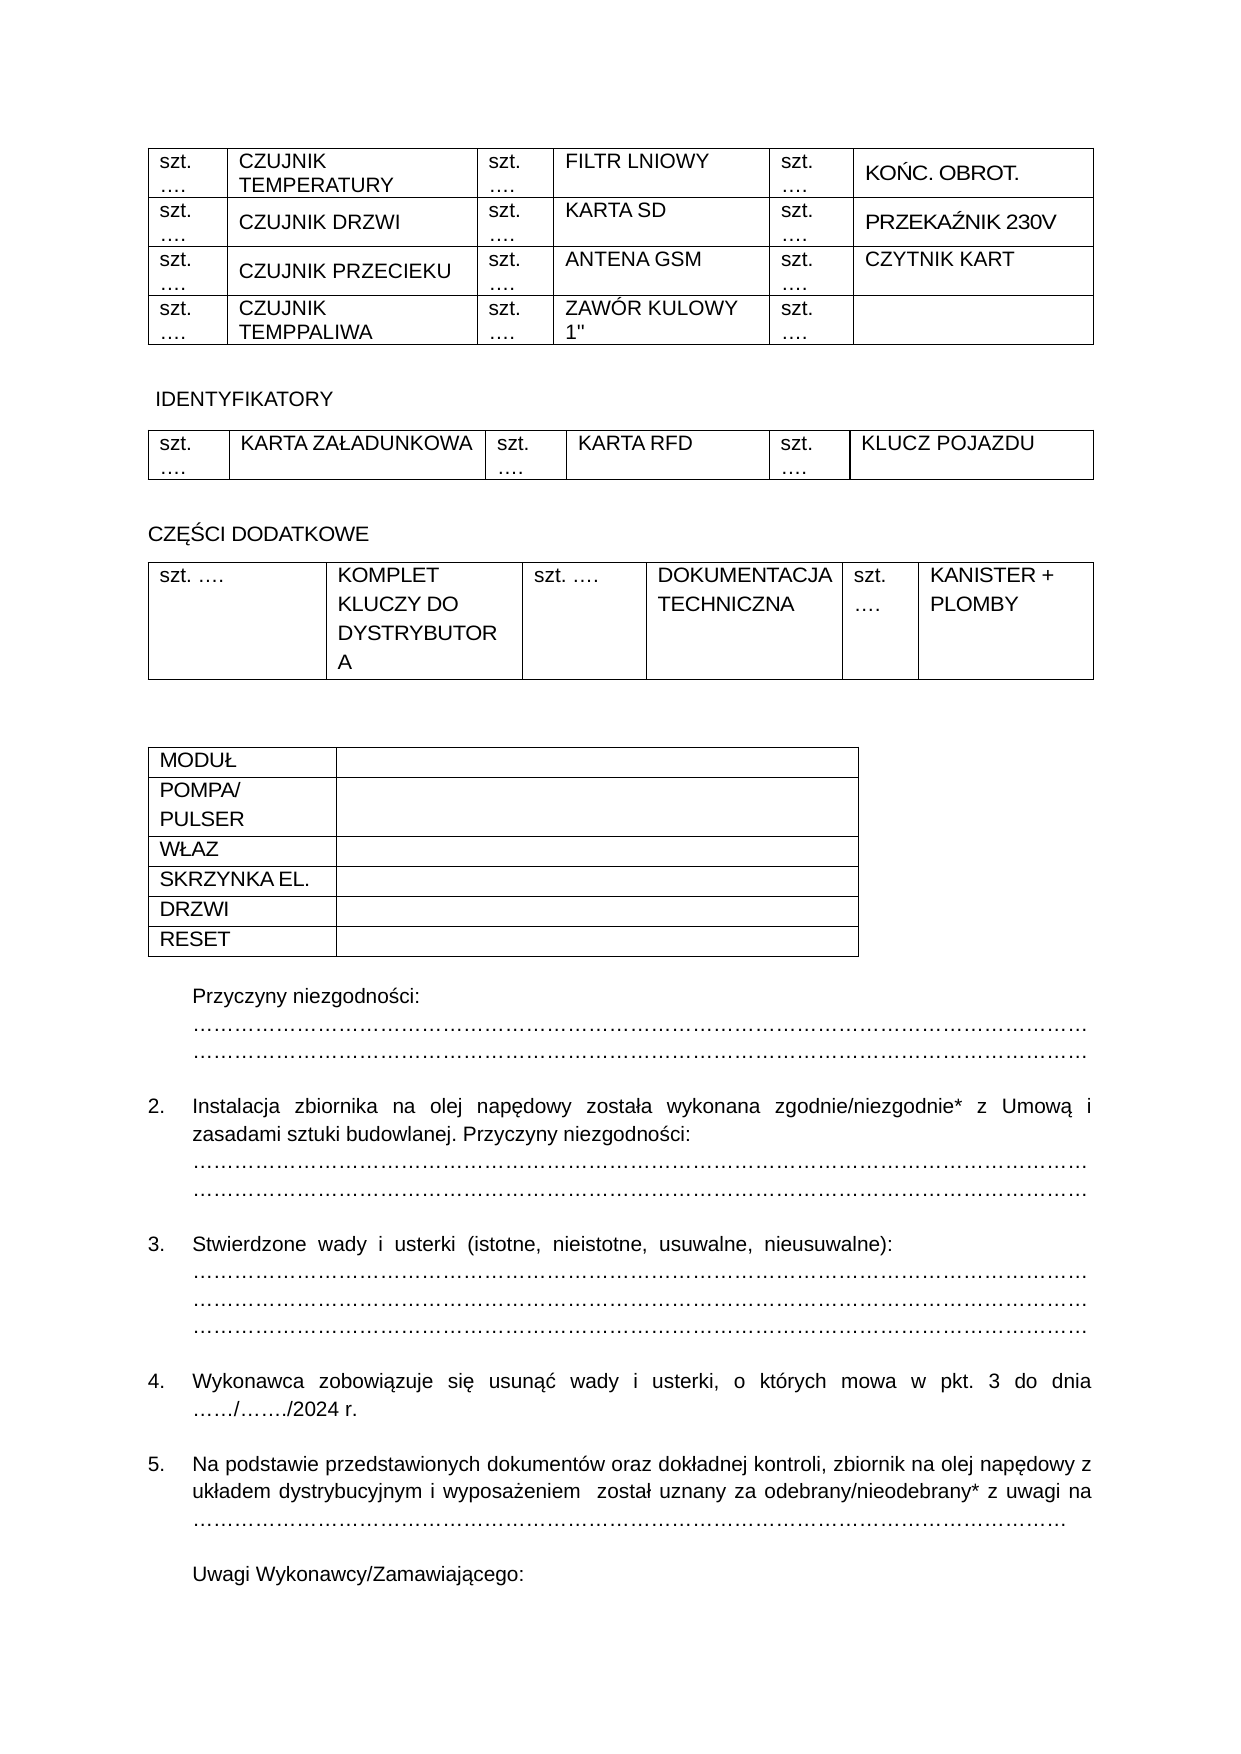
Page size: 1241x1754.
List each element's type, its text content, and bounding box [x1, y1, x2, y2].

table_header KARTA RFD [567, 431, 769, 478]
table_cell CZUJNIK DRZWI [228, 198, 477, 246]
table_cell FILTR LNIOWY [554, 149, 769, 197]
table_cell [854, 296, 1093, 343]
table_cell szt. …. [149, 247, 227, 294]
list Stwierdzone wady i usterki (istotne, nieistotne, usuwalne, nieusuwalne): [148, 1232, 1093, 1256]
table_cell CZYTNIK KART [854, 247, 1093, 294]
table_cell szt. …. [770, 198, 853, 246]
table_header [337, 748, 858, 777]
table_cell [337, 897, 858, 926]
table_header KARTA ZAŁADUNKOWA [230, 431, 485, 478]
table_header szt. …. [843, 563, 918, 679]
table_cell CZUJNIK TEMPPALIWA [228, 296, 477, 343]
text CZĘŚCI DODATKOWE [148, 522, 1093, 546]
table_cell szt. …. [478, 247, 553, 294]
table_cell szt. …. [149, 296, 227, 343]
table_cell szt. …. [770, 296, 853, 343]
table_cell szt. …. [149, 198, 227, 246]
table_cell [337, 867, 858, 896]
table_cell szt. …. [478, 149, 553, 197]
table_cell szt. …. [478, 198, 553, 246]
table_cell [337, 927, 858, 956]
table_header KOMPLET KLUCZY DO DYSTRYBUTORA [327, 563, 522, 679]
table_cell CZUJNIK PRZECIEKU [228, 247, 477, 294]
table_header szt. …. [486, 431, 566, 478]
text Uwagi Wykonawcy/Zamawiającego: [192, 1562, 1093, 1586]
list Instalacja zbiornika na olej napędowy została wykonana zgodnie/niezgodnie* z Umową i zasadami sztuki budowlanej. Przyczyny niezgodności: [148, 1094, 1093, 1146]
table_cell ANTENA GSM [554, 247, 769, 294]
table_header szt. …. [523, 563, 646, 679]
list Na podstawie przedstawionych dokumentów oraz dokładnej kontroli, zbiornik na olej napędowy z układem dystrybucyjnym i wyposażeniem został uznany za odebrany/nieodebrany* z uwagi na ……………………………………………………………………………………………………………… [148, 1452, 1093, 1531]
table_header KANISTER + PLOMBY [919, 563, 1093, 679]
table_cell ZAWÓR KULOWY 1'' [554, 296, 769, 343]
text …………………………………………………………………………………………………………………………………………………………………………………………………………………………………… [192, 1149, 1093, 1201]
table_header DOKUMENTACJA TECHNICZNA [647, 563, 842, 679]
text …………………………………………………………………………………………………………………………………………………………………………………………………………………………………… [192, 1012, 1093, 1063]
list Wykonawca zobowiązuje się usunąć wady i usterki, o których mowa w pkt. 3 do dnia ……/……./2024 r. [148, 1369, 1093, 1421]
table_header szt. …. [149, 563, 326, 679]
text Przyczyny niezgodności: [192, 984, 1093, 1008]
table_cell SKRZYNKA EL. [149, 867, 336, 896]
table_cell KARTA SD [554, 198, 769, 246]
text ……………………………………………………………………………………………………………………………………………………………………………………………………………………………………………………………………………………………………………………………………………………… [192, 1259, 1093, 1338]
table_cell CZUJNIK TEMPERATURY [228, 149, 477, 197]
table_header szt. …. [770, 431, 849, 478]
table_cell RESET [149, 927, 336, 956]
table_cell [337, 778, 858, 836]
table_cell WŁAZ [149, 837, 336, 866]
table_cell szt. …. [478, 296, 553, 343]
table_header KLUCZ POJAZDU [851, 431, 1093, 478]
table_cell [337, 837, 858, 866]
table_cell POMPA/PULSER [149, 778, 336, 836]
text IDENTYFIKATORY [155, 387, 1093, 411]
table_cell szt. …. [770, 149, 853, 197]
table_cell szt. …. [770, 247, 853, 294]
table_header MODUŁ [149, 748, 336, 777]
table_cell PRZEKAŹNIK 230V [854, 198, 1093, 246]
table_header szt. …. [149, 431, 229, 478]
table_cell DRZWI [149, 897, 336, 926]
table_cell szt. …. [149, 149, 227, 197]
table_cell KOŃC. OBROT. [854, 149, 1093, 197]
